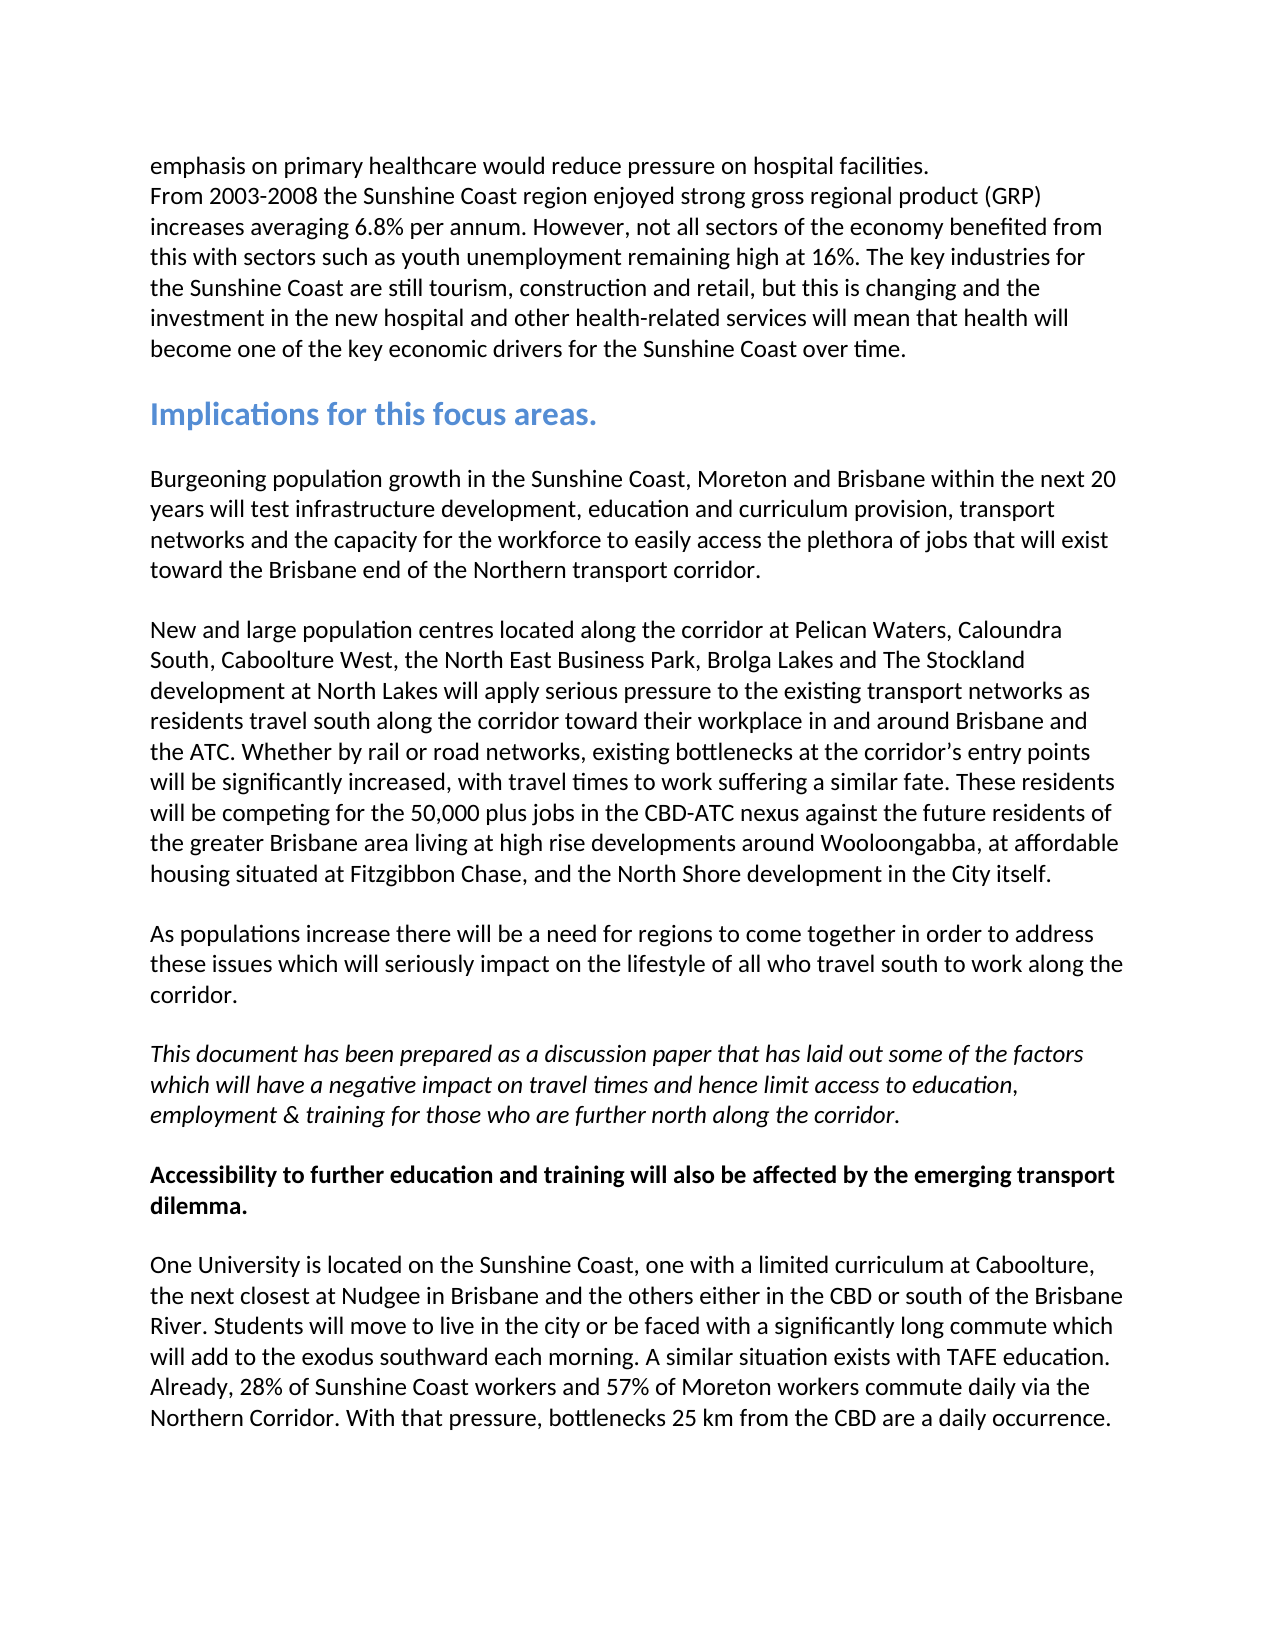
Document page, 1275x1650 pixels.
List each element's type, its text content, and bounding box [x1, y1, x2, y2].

text Accessibility to further education and training will also be affected by the emerging transport dilemma. [150, 1159, 1125, 1220]
text New and large population centres located along the corridor at Pelican Waters, Caloundra South, Caboolture West, the North East Business Park, Brolga Lakes and The Stockland development at North Lakes will apply serious pressure to the existing transport networks as residents travel south along the corridor toward their workplace in and around Brisbane and the ATC. Whether by rail or road networks, existing bottlenecks at the corridor’s entry points will be significantly increased, with travel times to work suffering a similar fate. These residents will be competing for the 50,000 plus jobs in the CBD-ATC nexus against the future residents of the greater Brisbane area living at high rise developments around Wooloongabba, at affordable housing situated at Fitzgibbon Chase, and the North Shore development in the City itself. [150, 614, 1125, 889]
text One University is located on the Sunshine Coast, one with a limited curriculum at Caboolture, the next closest at Nudgee in Brisbane and the others either in the CBD or south of the Brisbane River. Students will move to live in the city or be faced with a significantly long commute which will add to the exodus southward each morning. A similar situation exists with TAFE education. Already, 28% of Sunshine Coast workers and 57% of Moreton workers commute daily via the Northern Corridor. With that pressure, bottlenecks 25 km from the CBD are a daily occurrence. [150, 1249, 1125, 1433]
text emphasis on primary healthcare would reduce pressure on hospital facilities. [150, 150, 1125, 181]
text Burgeoning population growth in the Sunshine Coast, Moreton and Brisbane within the next 20 years will test infrastructure development, education and curriculum provision, transport networks and the capacity for the workforce to easily access the plethora of jobs that will exist toward the Brisbane end of the Northern transport corridor. [150, 463, 1125, 585]
subtitle Implications for this focus areas. [150, 393, 1125, 433]
text As populations increase there will be a need for regions to come together in order to address these issues which will seriously impact on the lifestyle of all who travel south to work along the corridor. [150, 918, 1125, 1009]
text This document has been prepared as a discussion paper that has laid out some of the factors which will have a negative impact on travel times and hence limit access to education, employment & training for those who are further north along the corridor. [150, 1038, 1125, 1130]
text From 2003-2008 the Sunshine Coast region enjoyed strong gross regional product (GRP) increases averaging 6.8% per annum. However, not all sectors of the economy benefited from this with sectors such as youth unemployment remaining high at 16%. The key industries for the Sunshine Coast are still tourism, construction and retail, but this is changing and the investment in the new hospital and other health-related services will mean that health will become one of the key economic drivers for the Sunshine Coast over time. [150, 181, 1125, 364]
